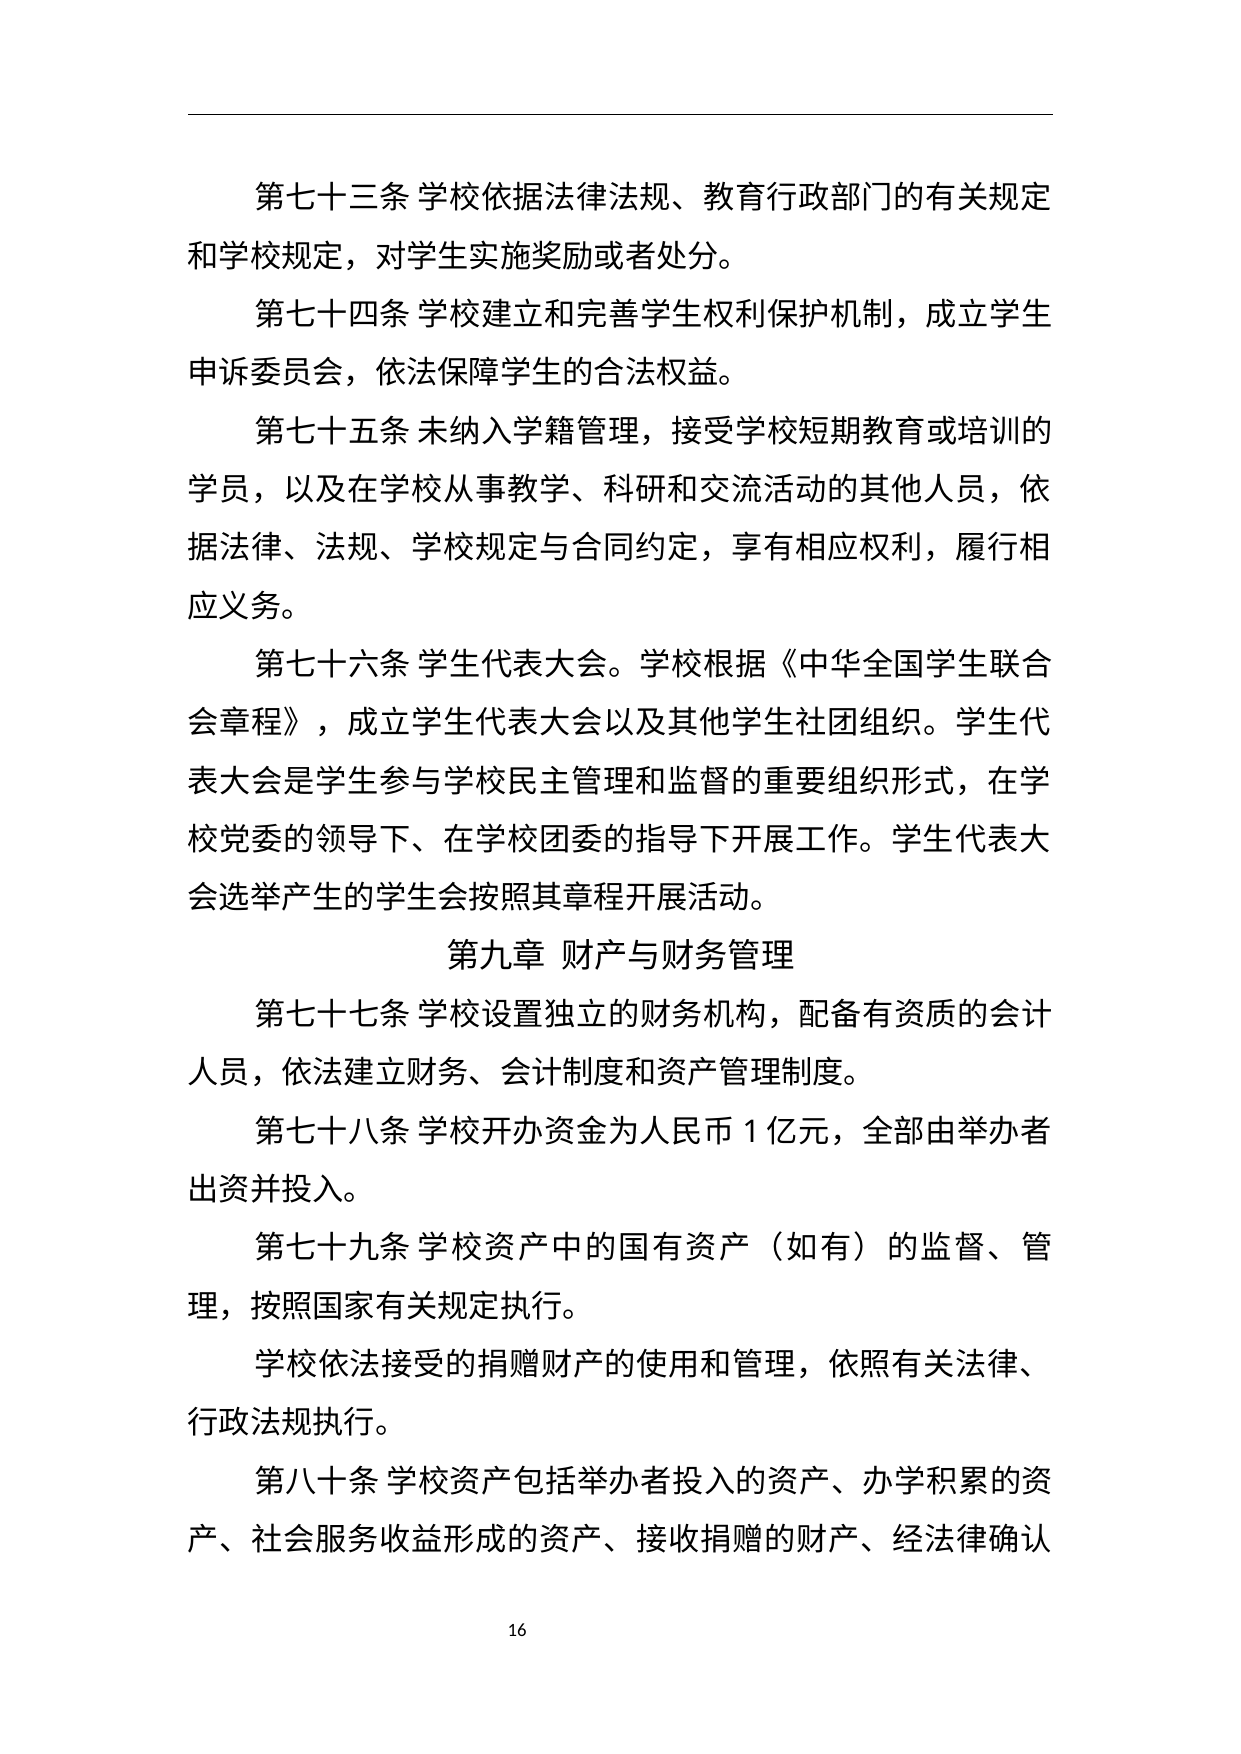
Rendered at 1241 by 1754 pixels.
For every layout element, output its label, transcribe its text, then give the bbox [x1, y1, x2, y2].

list 学校建立和完善学生权利保护机制，成立学生申诉委员会，依法保障学生的合法权益。 [187, 279, 1053, 395]
list 学校依据法律法规、教育行政部门的有关规定和学校规定，对学生实施奖励或者处分。 [187, 162, 1053, 279]
text 第九章 财产与财务管理 [187, 920, 1053, 979]
list 学校开办资金为人民币1亿元，全部由举办者出资并投入。 [187, 1095, 1053, 1212]
list 未纳入学籍管理，接受学校短期教育或培训的学员，以及在学校从事教学、科研和交流活动的其他人员，依据法律、法规、学校规定与合同约定，享有相应权利，履行相应义务。 [187, 395, 1053, 629]
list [187, 1445, 1053, 1562]
list 学生代表大会。学校根据《中华全国学生联合会章程》，成立学生代表大会以及其他学生社团组织。学生代表大会是学生参与学校民主管理和监督的重要组织形式，在学校党委的领导下、在学校团委的指导下开展工作。学生代表大会选举产生的学生会按照其章程开展活动。 [187, 629, 1053, 920]
list 学校设置独立的财务机构，配备有资质的会计人员，依法建立财务、会计制度和资产管理制度。 [187, 979, 1053, 1095]
list 学校资产中的国有资产（如有）的监督、管理，按照国家有关规定执行。 [187, 1212, 1053, 1329]
list 学校依法接受的捐赠财产的使用和管理，依照有关法律、行政法规执行。 [187, 1329, 1053, 1445]
